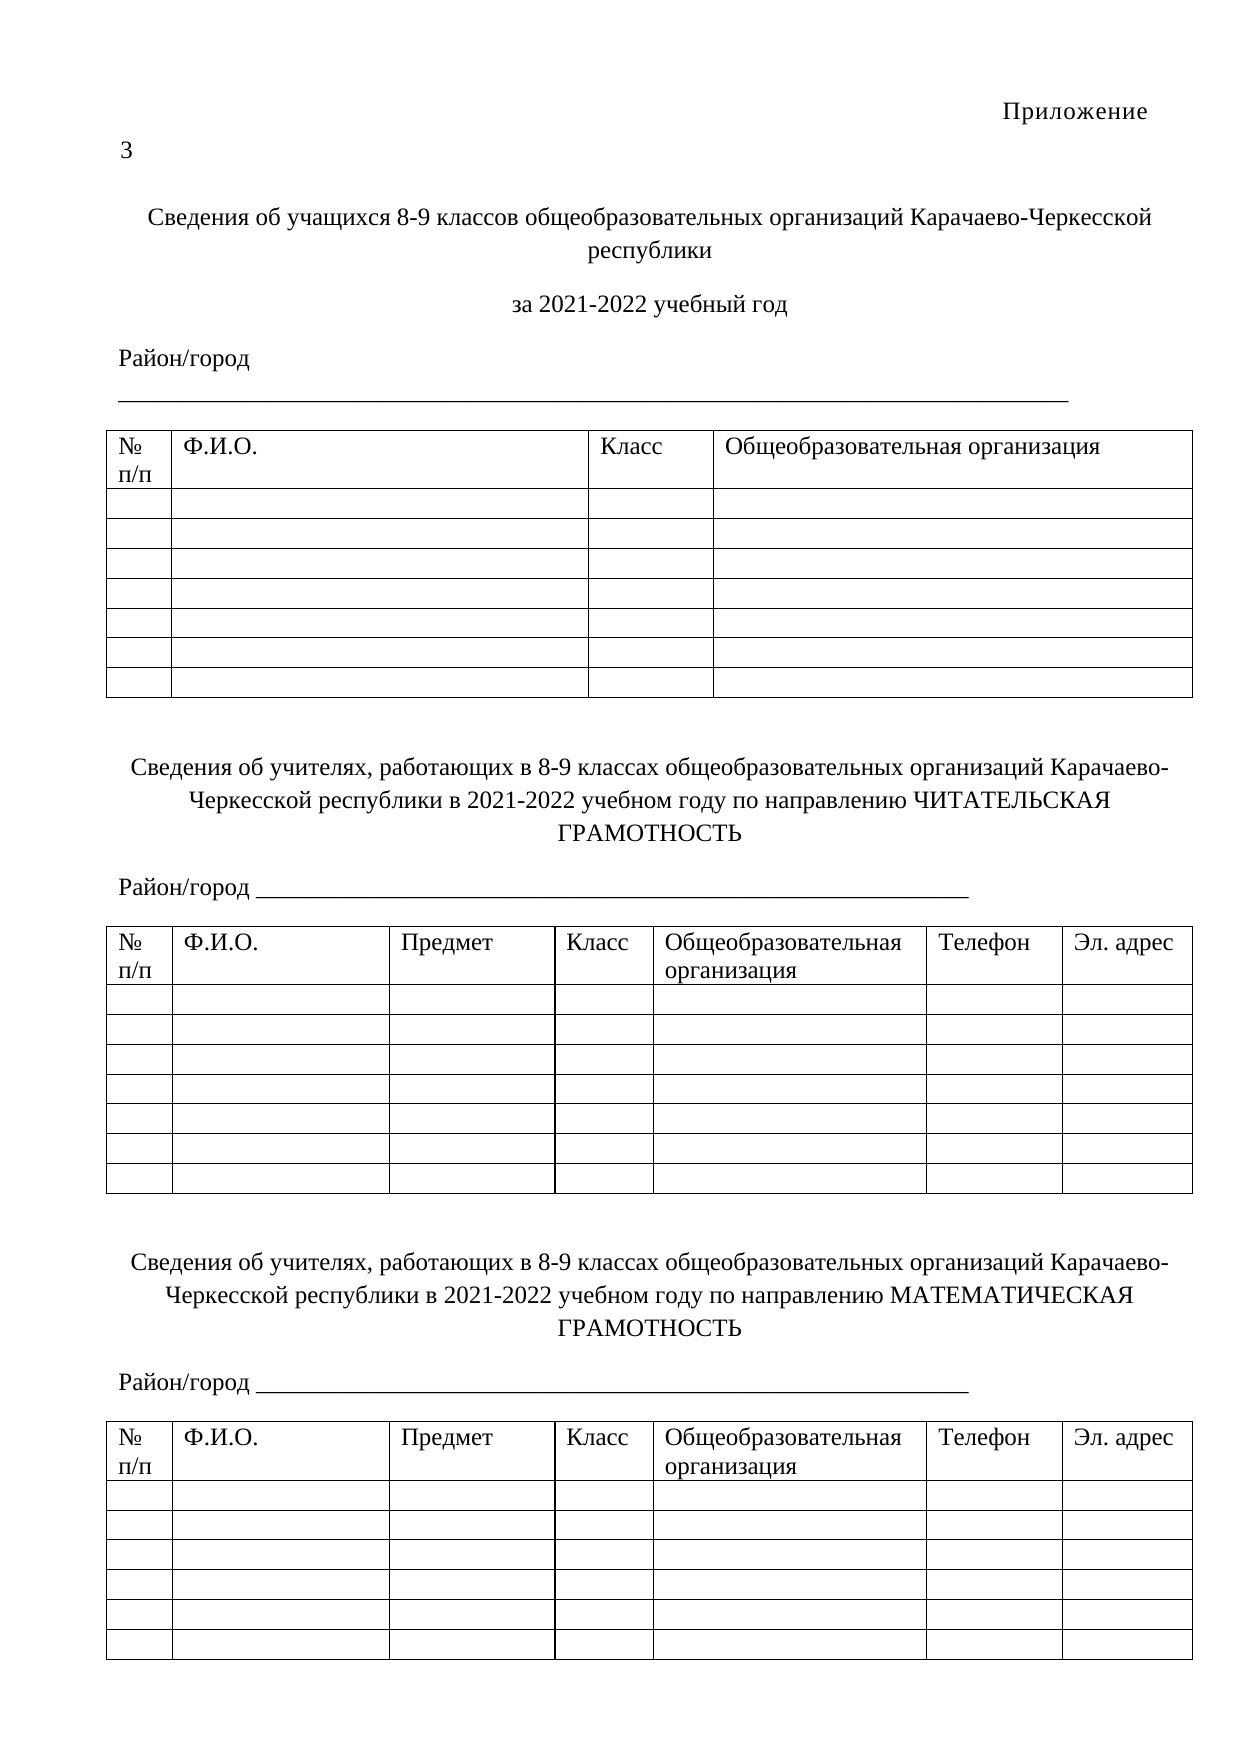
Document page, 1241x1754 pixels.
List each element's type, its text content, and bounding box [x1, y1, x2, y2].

table_cell [714, 549, 1192, 578]
table_cell [556, 1164, 653, 1193]
table_header Общеобразовательная организация [654, 1422, 926, 1480]
table_cell [556, 985, 653, 1014]
table_cell [927, 1481, 1062, 1509]
table_cell [654, 1134, 926, 1163]
table_cell [390, 1600, 554, 1629]
table_cell [1063, 1481, 1192, 1509]
table_cell [107, 489, 171, 518]
table_cell [654, 1075, 926, 1103]
table_cell [714, 638, 1192, 667]
table_cell [589, 549, 713, 578]
table_cell [654, 1104, 926, 1133]
table_cell [589, 668, 713, 697]
table_cell [107, 1045, 172, 1073]
table_cell [107, 1164, 172, 1193]
table_cell [556, 1045, 653, 1073]
table_cell [107, 985, 172, 1014]
table_cell [173, 1511, 389, 1539]
text Сведения об учителях, работающих в 8-9 классах общеобразовательных организаций Карачаево-Черкесской республики в 2021-2022 учебном году по направлению ЧИТАТЕЛЬСКАЯ ГРАМОТНОСТЬ [118, 752, 1181, 847]
table_cell [390, 1104, 554, 1133]
table_cell [173, 1481, 389, 1509]
table_cell [107, 1015, 172, 1044]
table_cell [654, 1511, 926, 1539]
table_cell [107, 1570, 172, 1599]
table_cell [556, 1511, 653, 1539]
table_cell [927, 1104, 1062, 1133]
table_cell [390, 1045, 554, 1073]
table_cell [390, 1570, 554, 1599]
table_cell [1063, 1511, 1192, 1539]
table_header Предмет [390, 1422, 554, 1480]
table_cell [107, 1104, 172, 1133]
table_cell [1063, 1164, 1192, 1193]
table_cell [927, 985, 1062, 1014]
table_cell [107, 1630, 172, 1658]
table_cell [172, 638, 588, 667]
table_cell [390, 1540, 554, 1569]
table_cell [927, 1045, 1062, 1073]
text Район/город _________________________________________________________ [118, 1367, 1181, 1396]
text Сведения об учителях, работающих в 8-9 классах общеобразовательных организаций Карачаево-Черкесской республики в 2021-2022 учебном году по направлению МАТЕМАТИЧЕСКАЯ ГРАМОТНОСТЬ [118, 1247, 1181, 1342]
table_cell [654, 1630, 926, 1658]
table_cell [1063, 1104, 1192, 1133]
table_cell [1063, 1075, 1192, 1103]
table_cell [556, 1481, 653, 1509]
table_cell [172, 519, 588, 548]
table_cell [173, 1600, 389, 1629]
table_cell [654, 1570, 926, 1599]
table_cell [390, 1511, 554, 1539]
table_cell [172, 549, 588, 578]
table_cell [107, 1600, 172, 1629]
table_cell [390, 1164, 554, 1193]
table_header Класс [556, 927, 653, 984]
table_cell [173, 1075, 389, 1103]
table_cell [173, 1630, 389, 1658]
table_header № п/п [107, 431, 171, 488]
table_cell [556, 1134, 653, 1163]
table_cell [556, 1570, 653, 1599]
table_header Общеобразовательная организация [714, 431, 1192, 488]
table_cell [556, 1015, 653, 1044]
table_cell [927, 1540, 1062, 1569]
table_header № п/п [107, 927, 172, 984]
table_cell [390, 1481, 554, 1509]
table_cell [107, 1511, 172, 1539]
table_cell [927, 1600, 1062, 1629]
table_cell [107, 1134, 172, 1163]
table_header Телефон [927, 1422, 1062, 1480]
table_cell [927, 1570, 1062, 1599]
table_cell [654, 985, 926, 1014]
table_cell [927, 1134, 1062, 1163]
table_header Класс [556, 1422, 653, 1480]
table_cell [172, 668, 588, 697]
table_cell [173, 1134, 389, 1163]
text Приложение 3 [120, 89, 1150, 167]
table_cell [556, 1104, 653, 1133]
table_cell [1063, 1015, 1192, 1044]
table_header Эл. адрес [1063, 927, 1192, 984]
table_cell [556, 1075, 653, 1103]
table_cell [390, 1630, 554, 1658]
table_cell [1063, 1134, 1192, 1163]
table_cell [172, 579, 588, 607]
table_cell [107, 549, 171, 578]
table_header Эл. адрес [1063, 1422, 1192, 1480]
table_cell [1063, 1045, 1192, 1073]
table_cell [1063, 1570, 1192, 1599]
text Район/город ____________________________________________________________________________ [118, 343, 1181, 405]
table_cell [172, 489, 588, 518]
table_header Предмет [390, 927, 554, 984]
table_cell [654, 1164, 926, 1193]
table_cell [390, 985, 554, 1014]
table_header Ф.И.О. [173, 927, 389, 984]
table_cell [1063, 1540, 1192, 1569]
table_cell [927, 1015, 1062, 1044]
table_cell [927, 1164, 1062, 1193]
table_cell [714, 579, 1192, 607]
table_cell [390, 1075, 554, 1103]
table_header Телефон [927, 927, 1062, 984]
table_header № п/п [107, 1422, 172, 1480]
text Район/город _________________________________________________________ [118, 872, 1181, 900]
table_cell [654, 1481, 926, 1509]
table_cell [714, 519, 1192, 548]
table_cell [107, 668, 171, 697]
table_cell [172, 609, 588, 637]
table_cell [927, 1630, 1062, 1658]
table_cell [173, 1104, 389, 1133]
table_cell [107, 638, 171, 667]
table_cell [714, 489, 1192, 518]
table_cell [107, 519, 171, 548]
text Сведения об учащихся 8-9 классов общеобразовательных организаций Карачаево-Черкесской республики [118, 202, 1181, 264]
table_cell [714, 609, 1192, 637]
table_cell [173, 985, 389, 1014]
table_cell [173, 1045, 389, 1073]
table_cell [173, 1164, 389, 1193]
table_cell [589, 519, 713, 548]
table_cell [927, 1511, 1062, 1539]
table_cell [589, 609, 713, 637]
table_cell [107, 579, 171, 607]
table_cell [654, 1600, 926, 1629]
table_cell [1063, 1630, 1192, 1658]
table_cell [173, 1540, 389, 1569]
table_header Ф.И.О. [172, 431, 588, 488]
table_cell [589, 638, 713, 667]
table_cell [654, 1015, 926, 1044]
table_cell [107, 1075, 172, 1103]
table_cell [556, 1540, 653, 1569]
table_cell [654, 1045, 926, 1073]
table_cell [173, 1015, 389, 1044]
table_cell [714, 668, 1192, 697]
table_cell [654, 1540, 926, 1569]
table_cell [173, 1570, 389, 1599]
table_header Общеобразовательная организация [654, 927, 926, 984]
table_cell [1063, 1600, 1192, 1629]
table_cell [589, 489, 713, 518]
table_cell [589, 579, 713, 607]
table_cell [107, 609, 171, 637]
table_cell [390, 1015, 554, 1044]
table_cell [556, 1630, 653, 1658]
table_cell [107, 1540, 172, 1569]
table_header Ф.И.О. [173, 1422, 389, 1480]
table_cell [390, 1134, 554, 1163]
text за 2021-2022 учебный год [118, 289, 1181, 318]
table_cell [556, 1600, 653, 1629]
table_header Класс [589, 431, 713, 488]
table_cell [107, 1481, 172, 1509]
table_cell [927, 1075, 1062, 1103]
table_cell [1063, 985, 1192, 1014]
